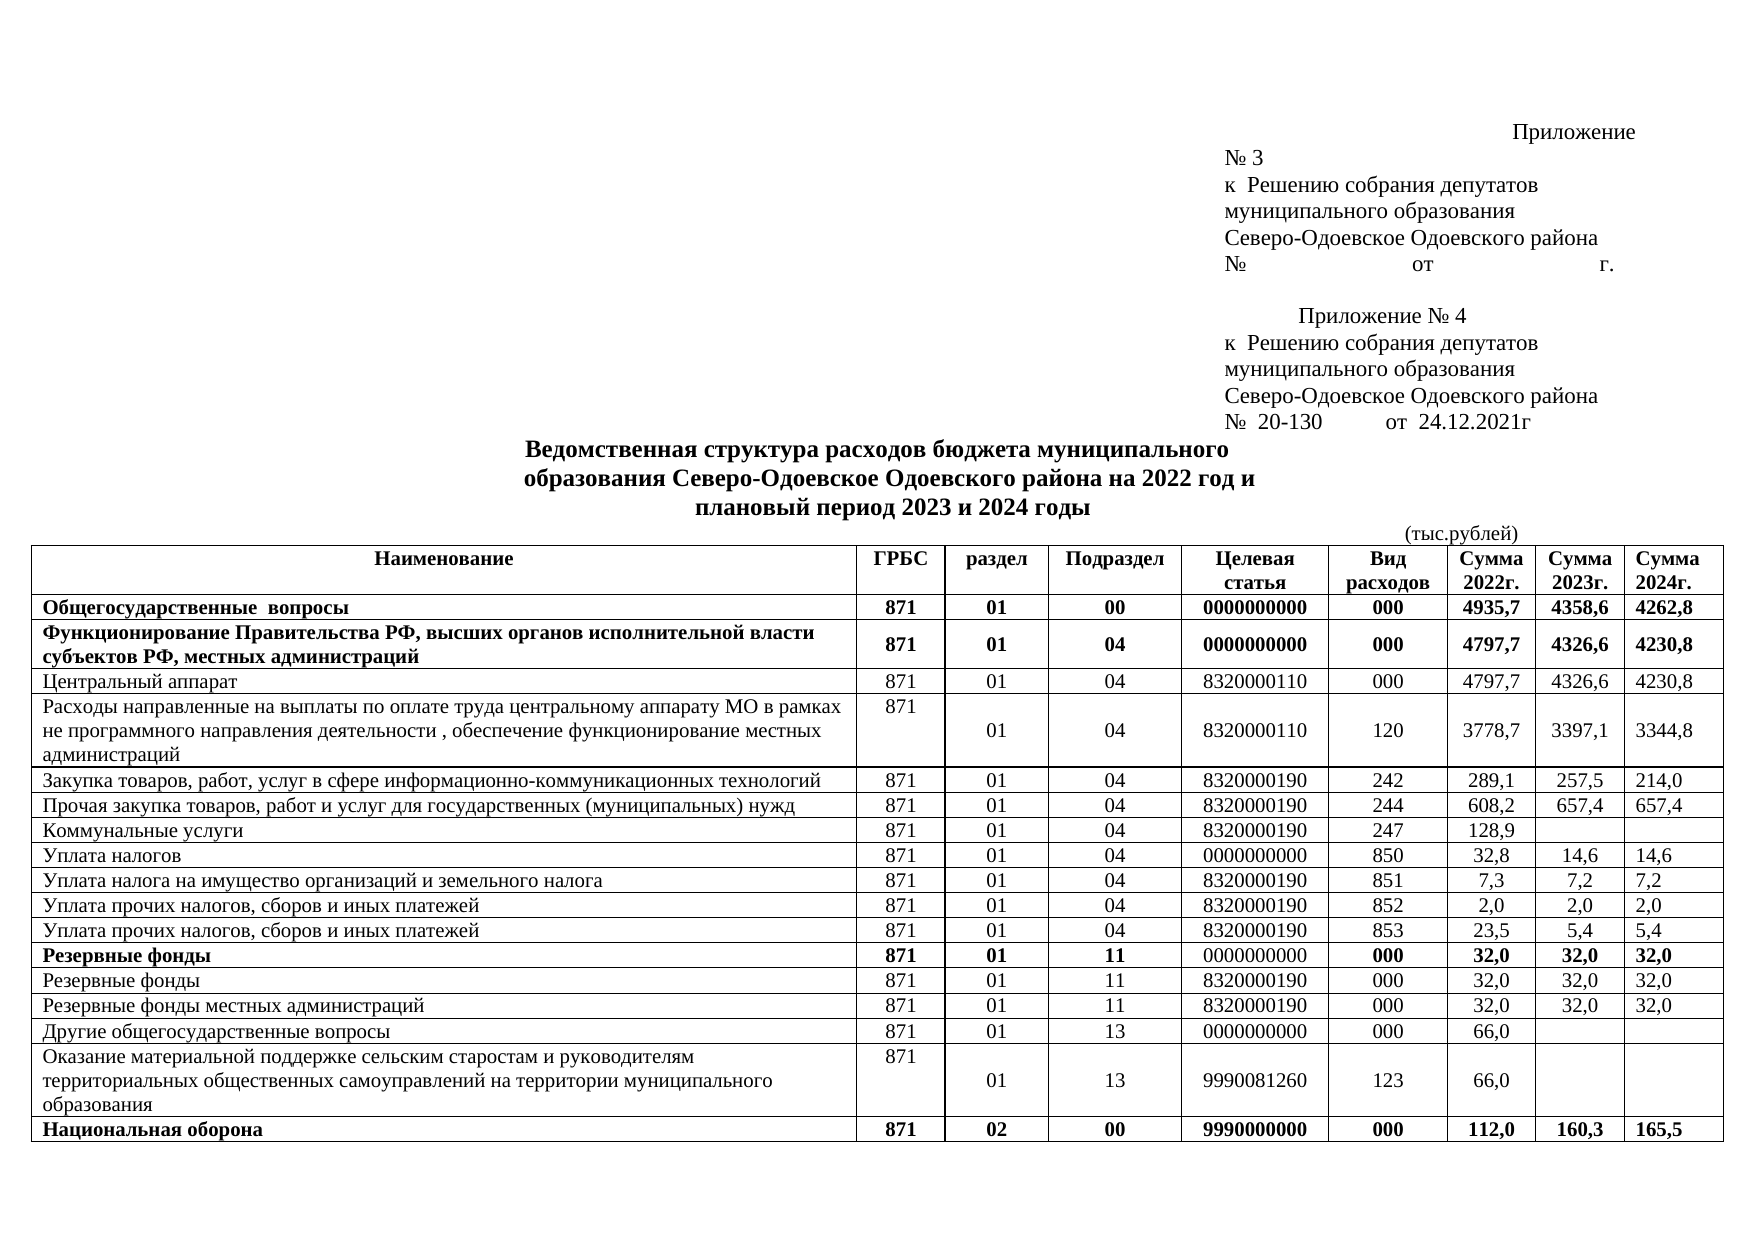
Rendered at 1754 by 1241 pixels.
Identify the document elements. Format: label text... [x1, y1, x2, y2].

table_cell 8320000110 [1182, 694, 1328, 766]
table_cell 01 [946, 1044, 1048, 1116]
table_cell 8320000190 [1182, 868, 1328, 892]
table_cell 000 [1329, 994, 1447, 1017]
table_cell 128,9 [1448, 818, 1535, 842]
text Ведомственная структура расходов бюджета муниципального [118, 434, 1636, 463]
table_cell 01 [946, 793, 1048, 817]
table_cell 4230,8 [1625, 669, 1723, 693]
table_cell 3344,8 [1625, 694, 1723, 766]
table_cell 32,0 [1448, 943, 1535, 967]
table_cell 871 [857, 968, 944, 992]
table_cell 04 [1049, 620, 1181, 668]
table_cell [1625, 1044, 1723, 1116]
table_cell 257,5 [1536, 768, 1624, 792]
table_cell 657,4 [1625, 793, 1723, 817]
table_cell Общегосударственные вопросы [32, 595, 856, 619]
text к Решению собрания депутатов [118, 329, 1636, 355]
table_header Сумма 2024г. [1625, 546, 1723, 594]
table_cell 7,3 [1448, 868, 1535, 892]
table_header Целевая статья [1182, 546, 1328, 594]
table_cell 0000000000 [1182, 595, 1328, 619]
table_cell 32,0 [1536, 968, 1624, 992]
table_cell 165,5 [1625, 1117, 1723, 1141]
table_cell 4358,6 [1536, 595, 1624, 619]
table_cell 32,0 [1448, 968, 1535, 992]
table_cell 608,2 [1448, 793, 1535, 817]
table_cell 852 [1329, 893, 1447, 917]
table_cell 66,0 [1448, 1019, 1535, 1043]
table_cell 01 [946, 968, 1048, 992]
table_cell 9990000000 [1182, 1117, 1328, 1141]
table_cell Закупка товаров, работ, услуг в сфере информационно-коммуникационных технологий [32, 768, 856, 792]
table_cell 01 [946, 868, 1048, 892]
table_cell 5,4 [1625, 918, 1723, 942]
table_cell 871 [857, 994, 944, 1017]
table_cell Уплата прочих налогов, сборов и иных платежей [32, 893, 856, 917]
table_cell 871 [857, 868, 944, 892]
table_cell 8320000190 [1182, 968, 1328, 992]
table_cell [1536, 1019, 1624, 1043]
table_cell 2,0 [1536, 893, 1624, 917]
table_cell 871 [857, 893, 944, 917]
table_cell 000 [1329, 620, 1447, 668]
text образования Северо-Одоевское Одоевского района на 2022 год и [118, 463, 1636, 492]
text Северо-Одоевское Одоевского района [1151, 382, 1636, 408]
table_cell Уплата налога на имущество организаций и земельного налога [32, 868, 856, 892]
table_cell 112,0 [1448, 1117, 1535, 1141]
table_cell 01 [946, 893, 1048, 917]
table_cell 871 [857, 595, 944, 619]
table_cell 32,0 [1625, 968, 1723, 992]
table_cell 0000000000 [1182, 1019, 1328, 1043]
table_cell 11 [1049, 994, 1181, 1017]
table_cell 01 [946, 943, 1048, 967]
table_cell 4262,8 [1625, 595, 1723, 619]
table_cell 0000000000 [1182, 620, 1328, 668]
table_cell 00 [1049, 1117, 1181, 1141]
table_cell Оказание материальной поддержке сельским старостам и руководителям территориальных общественных самоуправлений на территории муниципального образования [32, 1044, 856, 1116]
table_cell 4326,6 [1536, 620, 1624, 668]
table_cell 2,0 [1448, 893, 1535, 917]
table_cell 871 [857, 918, 944, 942]
table_cell 01 [946, 1019, 1048, 1043]
table_cell 9990081260 [1182, 1044, 1328, 1116]
table_cell 000 [1329, 1019, 1447, 1043]
table_cell 32,8 [1448, 843, 1535, 867]
table_header Подраздел [1049, 546, 1181, 594]
table_cell Резервные фонды [32, 943, 856, 967]
table_cell 23,5 [1448, 918, 1535, 942]
text Северо-Одоевское Одоевского района [1151, 223, 1636, 250]
table_cell 244 [1329, 793, 1447, 817]
table_cell Коммунальные услуги [32, 818, 856, 842]
table_cell 01 [946, 768, 1048, 792]
table_cell 01 [946, 818, 1048, 842]
table_cell 00 [1049, 595, 1181, 619]
table_cell 04 [1049, 793, 1181, 817]
table_cell 8320000190 [1182, 918, 1328, 942]
table_cell 871 [857, 1044, 944, 1116]
table_cell 4797,7 [1448, 669, 1535, 693]
table_cell 871 [857, 620, 944, 668]
table_cell 871 [857, 768, 944, 792]
table_header ГРБС [857, 546, 944, 594]
table_cell [1625, 818, 1723, 842]
table_cell 4230,8 [1625, 620, 1723, 668]
table_cell 3778,7 [1448, 694, 1535, 766]
table_cell 5,4 [1536, 918, 1624, 942]
table_cell 04 [1049, 768, 1181, 792]
table_header Вид расходов [1329, 546, 1447, 594]
table_cell 04 [1049, 843, 1181, 867]
table_cell 000 [1329, 669, 1447, 693]
table_cell 14,6 [1536, 843, 1624, 867]
table_header Сумма 2022г. [1448, 546, 1535, 594]
text к Решению собрания депутатов [118, 171, 1636, 197]
table_cell 871 [857, 1117, 944, 1141]
table_cell 000 [1329, 943, 1447, 967]
table_cell Национальная оборона [32, 1117, 856, 1141]
table_cell 289,1 [1448, 768, 1535, 792]
table_cell 01 [946, 843, 1048, 867]
table_cell 8320000110 [1182, 669, 1328, 693]
text № 20-130 от 24.12.2021г [1151, 408, 1636, 434]
table_cell 871 [857, 1019, 944, 1043]
table_cell 04 [1049, 918, 1181, 942]
table_cell 247 [1329, 818, 1447, 842]
table_header раздел [946, 546, 1048, 594]
table_cell 04 [1049, 694, 1181, 766]
table_cell 000 [1329, 1117, 1447, 1141]
table_cell 123 [1329, 1044, 1447, 1116]
table_cell 01 [946, 620, 1048, 668]
table_cell 000 [1329, 595, 1447, 619]
table_cell 01 [946, 694, 1048, 766]
table_cell 871 [857, 943, 944, 967]
table_cell 11 [1049, 943, 1181, 967]
table_cell 13 [1049, 1019, 1181, 1043]
table_cell 871 [857, 793, 944, 817]
table_cell 3397,1 [1536, 694, 1624, 766]
table_cell 850 [1329, 843, 1447, 867]
table_cell 8320000190 [1182, 818, 1328, 842]
table_cell 871 [857, 843, 944, 867]
table_cell 8320000190 [1182, 768, 1328, 792]
table_cell Функционирование Правительства РФ, высших органов исполнительной власти субъектов РФ, местных администраций [32, 620, 856, 668]
table_cell 2,0 [1625, 893, 1723, 917]
table_cell 32,0 [1448, 994, 1535, 1017]
table_cell 32,0 [1536, 943, 1624, 967]
table_cell 4797,7 [1448, 620, 1535, 668]
table_cell 01 [946, 595, 1048, 619]
table_cell 7,2 [1625, 868, 1723, 892]
text муниципального образования [1151, 355, 1636, 382]
table_cell 13 [1049, 1044, 1181, 1116]
text муниципального образования [1151, 197, 1636, 223]
table_cell 0000000000 [1182, 943, 1328, 967]
table_cell 871 [857, 694, 944, 766]
table_cell 14,6 [1625, 843, 1723, 867]
table_cell 11 [1049, 968, 1181, 992]
table_cell Прочая закупка товаров, работ и услуг для государственных (муниципальных) нужд [32, 793, 856, 817]
table_cell 4326,6 [1536, 669, 1624, 693]
table_cell 8320000190 [1182, 994, 1328, 1017]
table_cell [1536, 1044, 1624, 1116]
table_cell 0000000000 [1182, 843, 1328, 867]
table_cell [1536, 818, 1624, 842]
table_cell 01 [946, 918, 1048, 942]
table_cell 214,0 [1625, 768, 1723, 792]
table_cell 04 [1049, 669, 1181, 693]
table_header Наименование [32, 546, 856, 594]
table_cell 000 [1329, 968, 1447, 992]
table_cell 01 [946, 994, 1048, 1017]
table_cell 66,0 [1448, 1044, 1535, 1116]
table_cell Резервные фонды [32, 968, 856, 992]
table_cell 04 [1049, 818, 1181, 842]
text (тыс.рублей) [118, 521, 1636, 545]
table_cell 7,2 [1536, 868, 1624, 892]
table_cell 01 [946, 669, 1048, 693]
table_cell 120 [1329, 694, 1447, 766]
table_cell 04 [1049, 893, 1181, 917]
table_cell 32,0 [1625, 943, 1723, 967]
text № от г. [1151, 250, 1636, 276]
table_cell Резервные фонды местных администраций [32, 994, 856, 1017]
table_cell 871 [857, 669, 944, 693]
table_cell 32,0 [1536, 994, 1624, 1017]
table_cell 160,3 [1536, 1117, 1624, 1141]
text Приложение № 4 [1224, 303, 1636, 329]
table_cell Другие общегосударственные вопросы [32, 1019, 856, 1043]
table_cell 04 [1049, 868, 1181, 892]
table_cell 4935,7 [1448, 595, 1535, 619]
table_cell 871 [857, 818, 944, 842]
text плановый период 2023 и 2024 годы [118, 492, 1636, 521]
table_cell 32,0 [1625, 994, 1723, 1017]
table_cell Уплата прочих налогов, сборов и иных платежей [32, 918, 856, 942]
table_cell Уплата налогов [32, 843, 856, 867]
table_cell 657,4 [1536, 793, 1624, 817]
table_cell 851 [1329, 868, 1447, 892]
table_cell [1625, 1019, 1723, 1043]
table_cell 853 [1329, 918, 1447, 942]
table_cell Центральный аппарат [32, 669, 856, 693]
table_cell 02 [946, 1117, 1048, 1141]
table_cell 8320000190 [1182, 793, 1328, 817]
table_header Сумма 2023г. [1536, 546, 1624, 594]
text Приложение № 3 [1224, 118, 1636, 171]
table_cell 8320000190 [1182, 893, 1328, 917]
table_cell 242 [1329, 768, 1447, 792]
table_cell Расходы направленные на выплаты по оплате труда центральному аппарату МО в рамках не программного направления деятельности , обеспечение функционирование местных администраций [32, 694, 856, 766]
